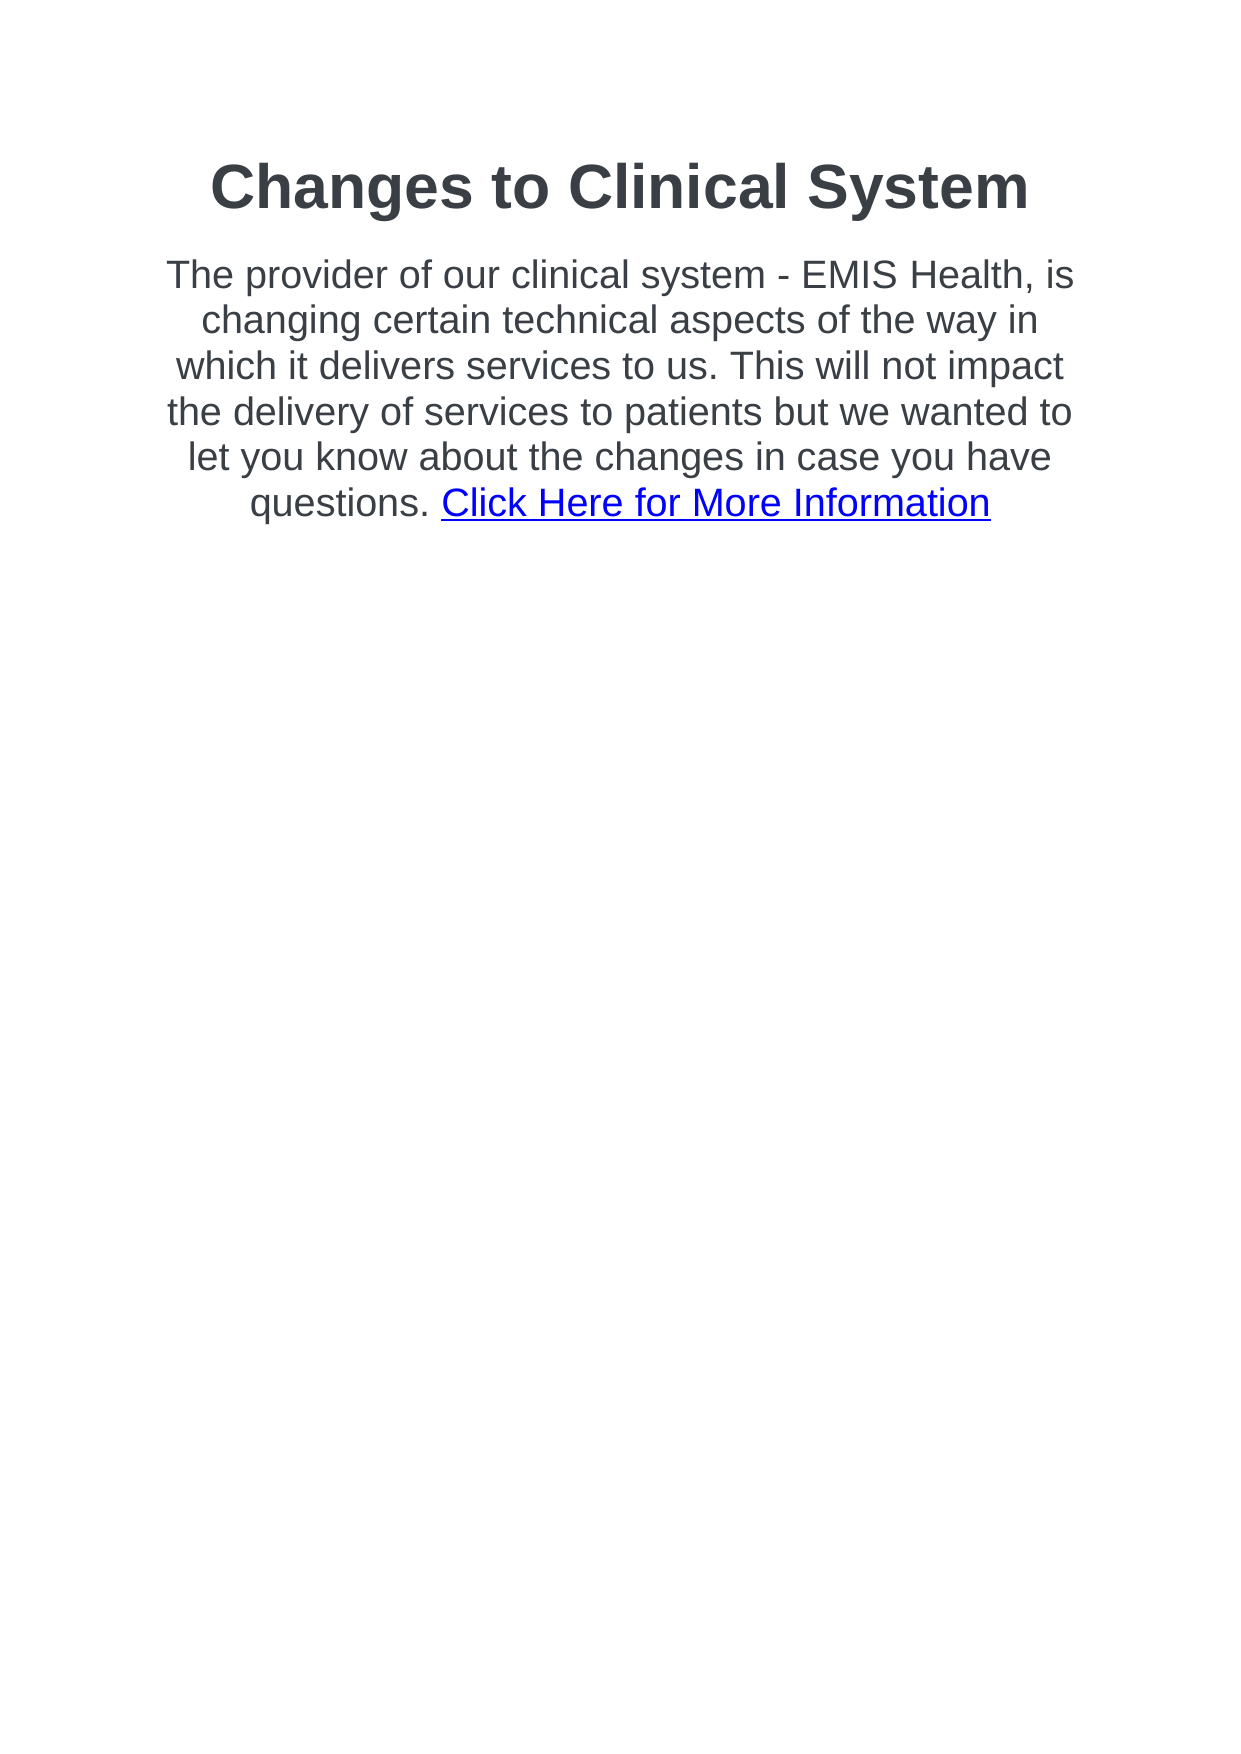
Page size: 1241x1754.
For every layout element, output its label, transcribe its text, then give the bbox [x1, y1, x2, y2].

text The provider of our clinical system - EMIS Health, is changing certain technical aspects of the way in which it delivers services to us. This will not impact the delivery of services to patients but we wanted to let you know about the changes in case you have questions. Click Here for More Information [150, 251, 1090, 525]
text Changes to Clinical System [150, 150, 1090, 222]
